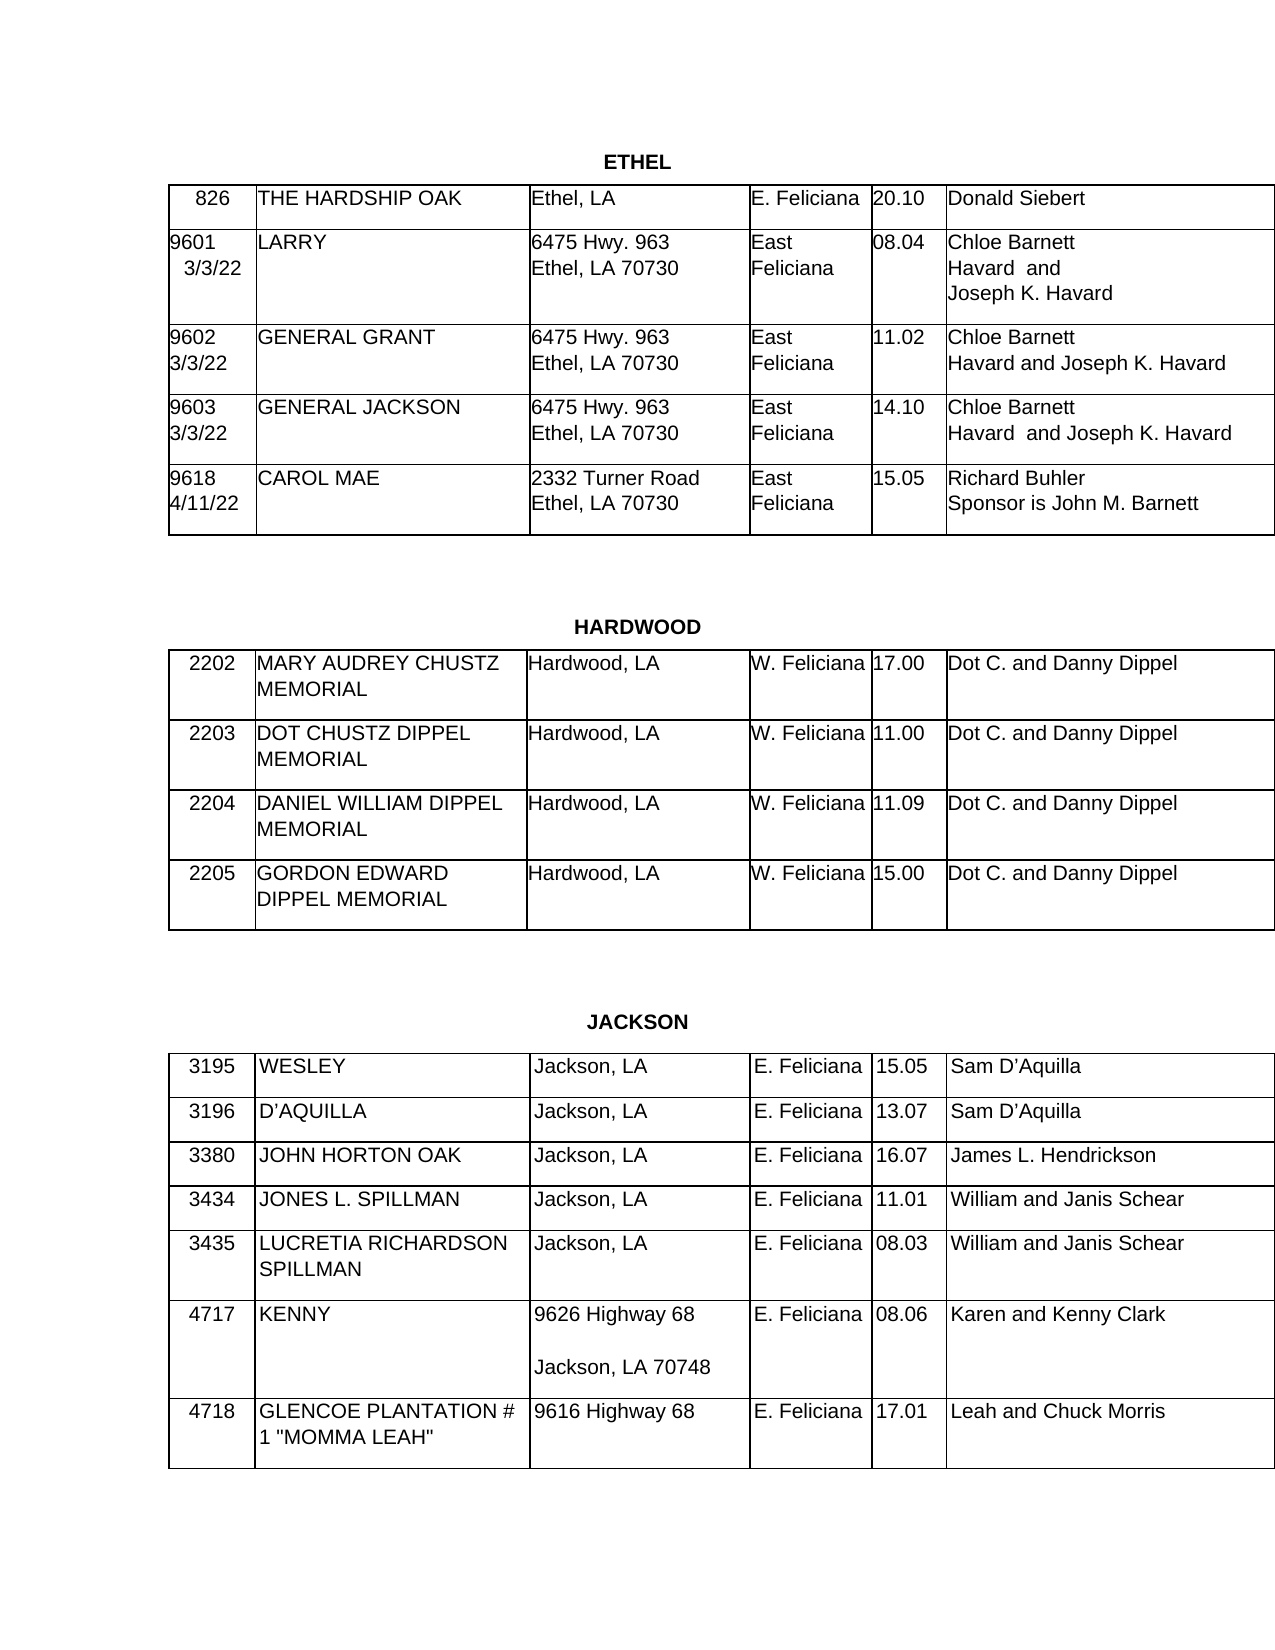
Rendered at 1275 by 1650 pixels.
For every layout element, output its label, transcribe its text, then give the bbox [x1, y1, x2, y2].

table_header E. Feliciana [751, 186, 871, 229]
table_cell Sam D’Aquilla [947, 1098, 1274, 1141]
table_cell 16.07 [873, 1143, 946, 1185]
table_header WESLEY [256, 1054, 529, 1097]
table_cell 11.01 [873, 1187, 946, 1230]
table_cell 6475 Hwy. 963 Ethel, LA 70730 [531, 230, 749, 323]
table_cell GENERAL GRANT [257, 325, 529, 394]
table_header 20.10 [873, 186, 946, 229]
table_cell Hardwood, LA [528, 791, 749, 859]
table_header Jackson, LA [531, 1054, 749, 1097]
table_cell Hardwood, LA [528, 721, 749, 789]
table_cell W. Feliciana [751, 861, 871, 929]
table_cell 11.09 [873, 791, 946, 859]
table_cell GENERAL JACKSON [257, 395, 529, 464]
table_header Donald Siebert [947, 186, 1274, 229]
table_cell 9601 3/3/22 [170, 230, 256, 323]
table_cell William and Janis Schear [947, 1231, 1274, 1300]
table_cell 3380 [170, 1143, 254, 1185]
table_cell East Feliciana [751, 325, 871, 394]
table_cell Dot C. and Danny Dippel [948, 791, 1274, 859]
table_cell 9603 3/3/22 [170, 395, 256, 464]
table_cell 13.07 [873, 1098, 946, 1141]
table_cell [947, 1399, 1274, 1468]
table_cell DANIEL WILLIAM DIPPEL MEMORIAL [256, 791, 526, 859]
table_cell JONES L. SPILLMAN [256, 1187, 529, 1230]
table_header E. Feliciana [751, 1054, 871, 1097]
table_header 2202 [170, 651, 255, 719]
table_cell 2204 [170, 791, 255, 859]
table_cell 14.10 [873, 395, 946, 464]
table_header 15.05 [873, 1054, 946, 1097]
table_cell 2203 [170, 721, 255, 789]
table_cell W. Feliciana [751, 791, 871, 859]
table_cell Dot C. and Danny Dippel [948, 861, 1274, 929]
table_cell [531, 1399, 749, 1468]
table_cell E. Feliciana [751, 1143, 871, 1185]
table_header MARY AUDREY CHUSTZ MEMORIAL [256, 651, 526, 719]
table_header Ethel, LA [531, 186, 749, 229]
table_cell 3434 [170, 1187, 254, 1230]
table_cell 4718 [170, 1399, 254, 1468]
table_header 17.00 [873, 651, 946, 719]
table_cell James L. Hendrickson [947, 1143, 1274, 1185]
table_cell Jackson, LA [531, 1143, 749, 1185]
table_cell Jackson, LA [531, 1187, 749, 1230]
table_cell 08.06 [873, 1301, 946, 1397]
table_cell Chloe Barnett Havard and Joseph K. Havard [947, 325, 1274, 394]
table_header 3195 [170, 1054, 254, 1097]
table_cell 3196 [170, 1098, 254, 1141]
table_cell E. Feliciana [751, 1231, 871, 1300]
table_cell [256, 1399, 529, 1468]
text JACKSON [150, 1010, 1125, 1034]
table_cell LUCRETIA RICHARDSON SPILLMAN [256, 1231, 529, 1300]
table_cell 15.00 [873, 861, 946, 929]
table_cell 08.04 [873, 230, 946, 323]
table_header THE HARDSHIP OAK [257, 186, 529, 229]
table_cell 9626 Highway 68 Jackson, LA 70748 [531, 1301, 749, 1397]
table_cell 9618 4/11/22 [170, 465, 256, 534]
table_cell Dot C. and Danny Dippel [948, 721, 1274, 789]
table_cell Jackson, LA [531, 1098, 749, 1141]
table_cell Chloe Barnett Havard and Joseph K. Havard [947, 395, 1274, 464]
table_cell East Feliciana [751, 465, 871, 534]
table_cell DOT CHUSTZ DIPPEL MEMORIAL [256, 721, 526, 789]
table_cell CAROL MAE [257, 465, 529, 534]
table_header Hardwood, LA [528, 651, 749, 719]
table_cell 11.02 [873, 325, 946, 394]
table_cell Chloe Barnett Havard and Joseph K. Havard [947, 230, 1274, 323]
table_header Sam D’Aquilla [947, 1054, 1274, 1097]
table_cell KENNY [256, 1301, 529, 1397]
text HARDWOOD [150, 614, 1125, 638]
table_cell 08.03 [873, 1231, 946, 1300]
table_cell 3435 [170, 1231, 254, 1300]
table_cell E. Feliciana [751, 1399, 871, 1468]
table_cell East Feliciana [751, 230, 871, 323]
table_cell GORDON EDWARD DIPPEL MEMORIAL [256, 861, 526, 929]
table_cell E. Feliciana [751, 1098, 871, 1141]
table_header 826 [170, 186, 256, 229]
table_header Dot C. and Danny Dippel [948, 651, 1274, 719]
table_cell 6475 Hwy. 963 Ethel, LA 70730 [531, 325, 749, 394]
text ETHEL [150, 150, 1125, 174]
table_cell W. Feliciana [751, 721, 871, 789]
table_cell LARRY [257, 230, 529, 323]
table_cell 4717 [170, 1301, 254, 1397]
table_cell 11.00 [873, 721, 946, 789]
table_cell Hardwood, LA [528, 861, 749, 929]
table_cell 6475 Hwy. 963 Ethel, LA 70730 [531, 395, 749, 464]
table_cell 9602 3/3/22 [170, 325, 256, 394]
table_cell East Feliciana [751, 395, 871, 464]
table_cell E. Feliciana [751, 1187, 871, 1230]
table_cell 17.01 [873, 1399, 946, 1468]
table_cell D’AQUILLA [256, 1098, 529, 1141]
table_header W. Feliciana [751, 651, 871, 719]
table_cell Karen and Kenny Clark [947, 1301, 1274, 1397]
table_cell 2205 [170, 861, 255, 929]
table_cell 2332 Turner Road Ethel, LA 70730 [531, 465, 749, 534]
table_cell E. Feliciana [751, 1301, 871, 1397]
table_cell Jackson, LA [531, 1231, 749, 1300]
table_cell William and Janis Schear [947, 1187, 1274, 1230]
table_cell JOHN HORTON OAK [256, 1143, 529, 1185]
table_cell Richard Buhler Sponsor is John M. Barnett [947, 465, 1274, 534]
table_cell 15.05 [873, 465, 946, 534]
